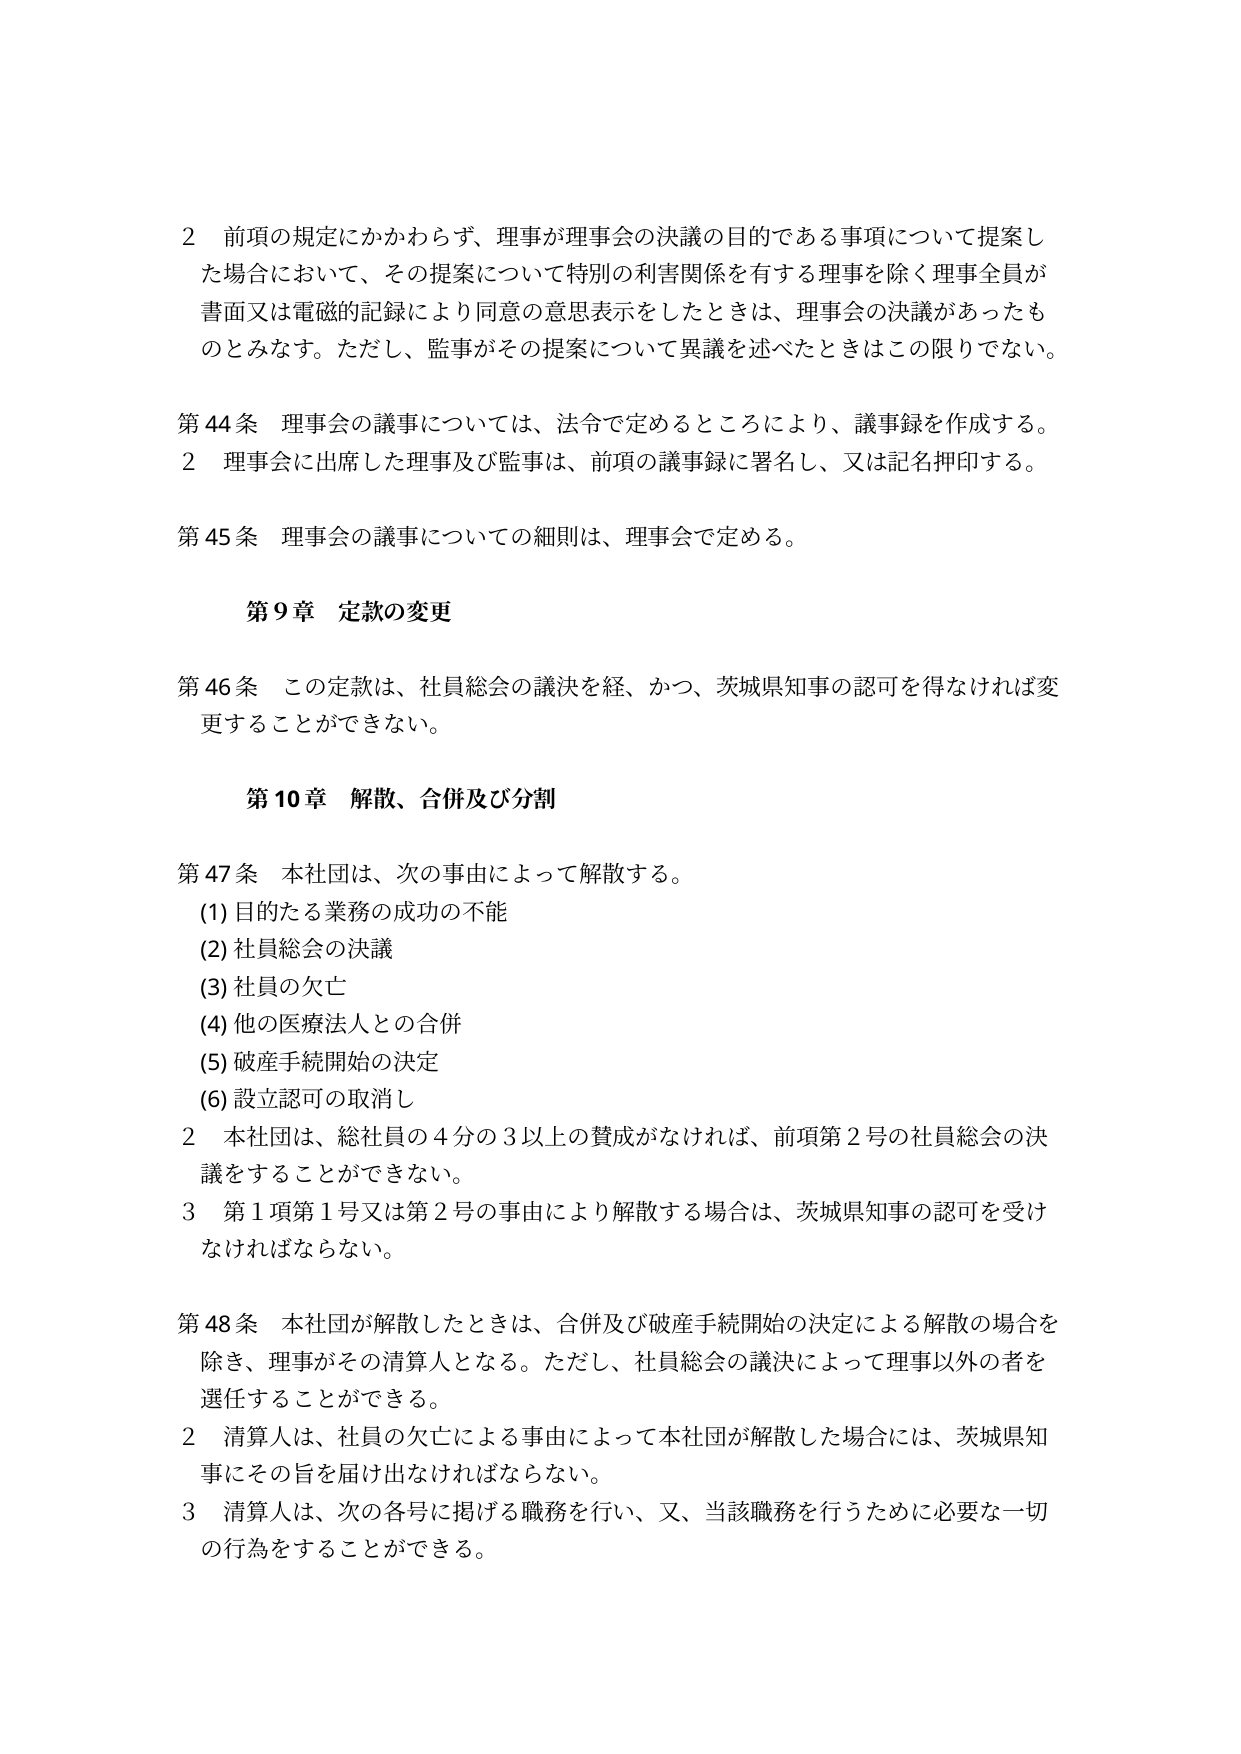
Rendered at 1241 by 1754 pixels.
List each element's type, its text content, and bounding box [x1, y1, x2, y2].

text 第10章 解散、合併及び分割 [177, 779, 1063, 817]
text ２ 清算人は、社員の欠亡による事由によって本社団が解散した場合には、茨城県知事にその旨を届け出なければならない。 [177, 1417, 1063, 1492]
text (1) 目的たる業務の成功の不能 [177, 892, 1063, 929]
text ３ 第１項第１号又は第２号の事由により解散する場合は、茨城県知事の認可を受けなければならない。 [177, 1192, 1063, 1267]
text ２ 本社団は、総社員の４分の３以上の賛成がなければ、前項第２号の社員総会の決議をすることができない。 [177, 1117, 1063, 1192]
text (4) 他の医療法人との合併 [177, 1004, 1063, 1042]
text (3) 社員の欠亡 [177, 967, 1063, 1004]
text 第48条 本社団が解散したときは、合併及び破産手続開始の決定による解散の場合を除き、理事がその清算人となる。ただし、社員総会の議決によって理事以外の者を選任することができる。 [177, 1304, 1063, 1417]
text 第44条 理事会の議事については、法令で定めるところにより、議事録を作成する。 [177, 404, 1063, 442]
text ３ 清算人は、次の各号に掲げる職務を行い、又、当該職務を行うために必要な一切の行為をすることができる。 [177, 1492, 1063, 1567]
text (5) 破産手続開始の決定 [177, 1042, 1063, 1079]
text ２ 理事会に出席した理事及び監事は、前項の議事録に署名し、又は記名押印する。 [177, 442, 1063, 479]
text 第47条 本社団は、次の事由によって解散する。 [177, 854, 1063, 892]
text (6) 設立認可の取消し [177, 1079, 1063, 1117]
text 第９章 定款の変更 [177, 592, 1063, 629]
text ２ 前項の規定にかかわらず、理事が理事会の決議の目的である事項について提案した場合において、その提案について特別の利害関係を有する理事を除く理事全員が書面又は電磁的記録により同意の意思表示をしたときは、理事会の決議があったものとみなす。ただし、監事がその提案について異議を述べたときはこの限りでない。 [177, 217, 1063, 367]
text 第45条 理事会の議事についての細則は、理事会で定める。 [177, 517, 1063, 554]
text 第46条 この定款は、社員総会の議決を経、かつ、茨城県知事の認可を得なければ変更することができない。 [177, 667, 1063, 742]
text (2) 社員総会の決議 [177, 929, 1063, 967]
